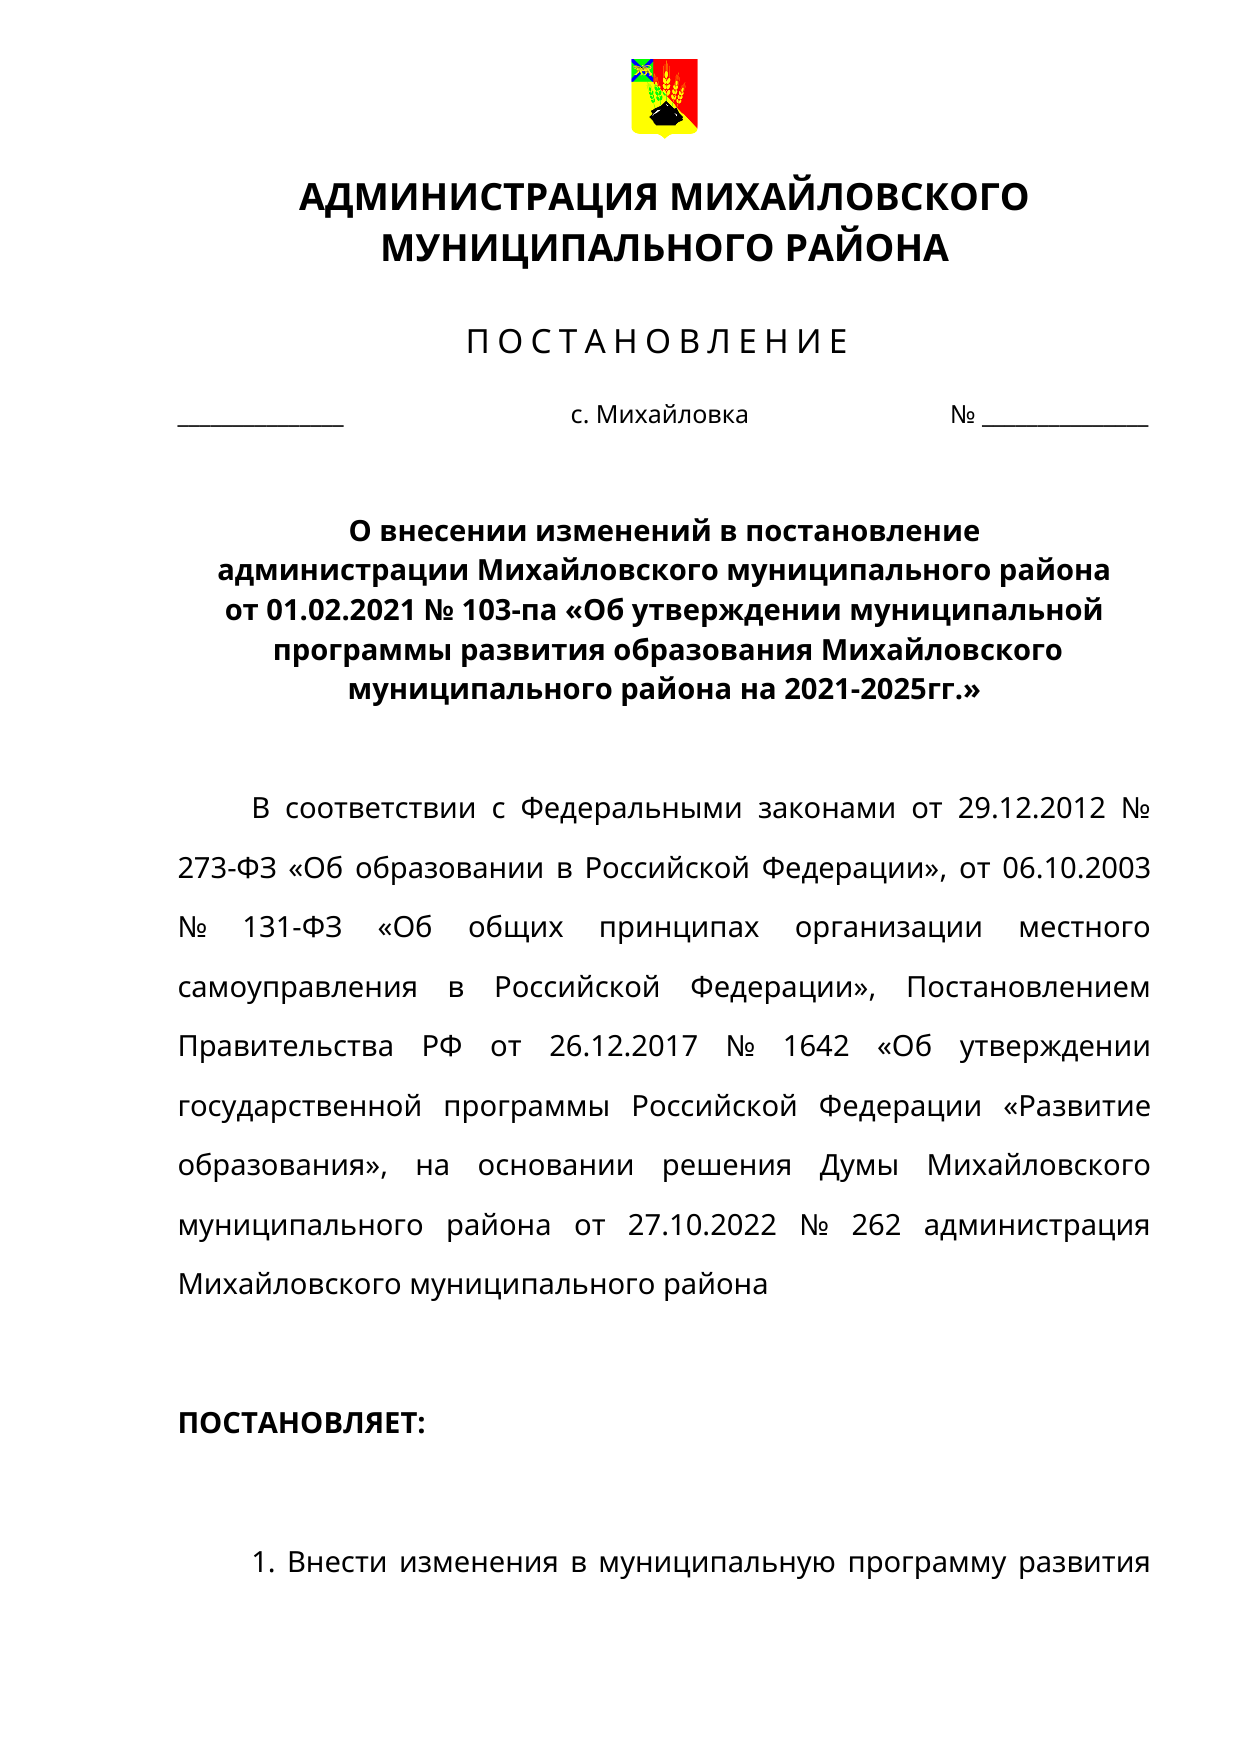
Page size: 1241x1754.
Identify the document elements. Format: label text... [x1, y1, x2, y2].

text от 01.02.2021 № 103-па «Об утверждении муниципальной [177, 589, 1152, 629]
text _______________ с. Михайловка № _______________ [177, 396, 1152, 431]
text О внесении изменений в постановление [177, 510, 1152, 549]
text АДМИНИСТРАЦИЯ МИХАЙЛОВСКОГО [177, 170, 1152, 221]
picture [631, 59, 698, 142]
text В соответствии с Федеральными законами от 29.12.2012 № 273-ФЗ «Об образовании в Российской Федерации», от 06.10.2003 № 131-ФЗ «Об общих принципах организации местного самоуправления в Российской Федерации», Постановлением Правительства РФ от 26.12.2017 № 1642 «Об утверждении государственной программы Российской Федерации «Развитие образования», на основании решения Думы Михайловского муниципального района от 27.10.2022 № 262 администрация Михайловского муниципального района [177, 788, 1152, 1303]
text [177, 1541, 1152, 1581]
text МУНИЦИПАЛЬНОГО РАЙОНА [177, 221, 1152, 272]
text ПОСТАНОВЛЕНИЕ [177, 317, 1152, 396]
text ПОСТАНОВЛЯЕТ: [177, 1402, 1152, 1442]
text программы развития образования Михайловского [177, 629, 1152, 669]
text администрации Михайловского муниципального района [177, 549, 1152, 589]
text муниципального района на 2021-2025гг.» [177, 669, 1152, 708]
